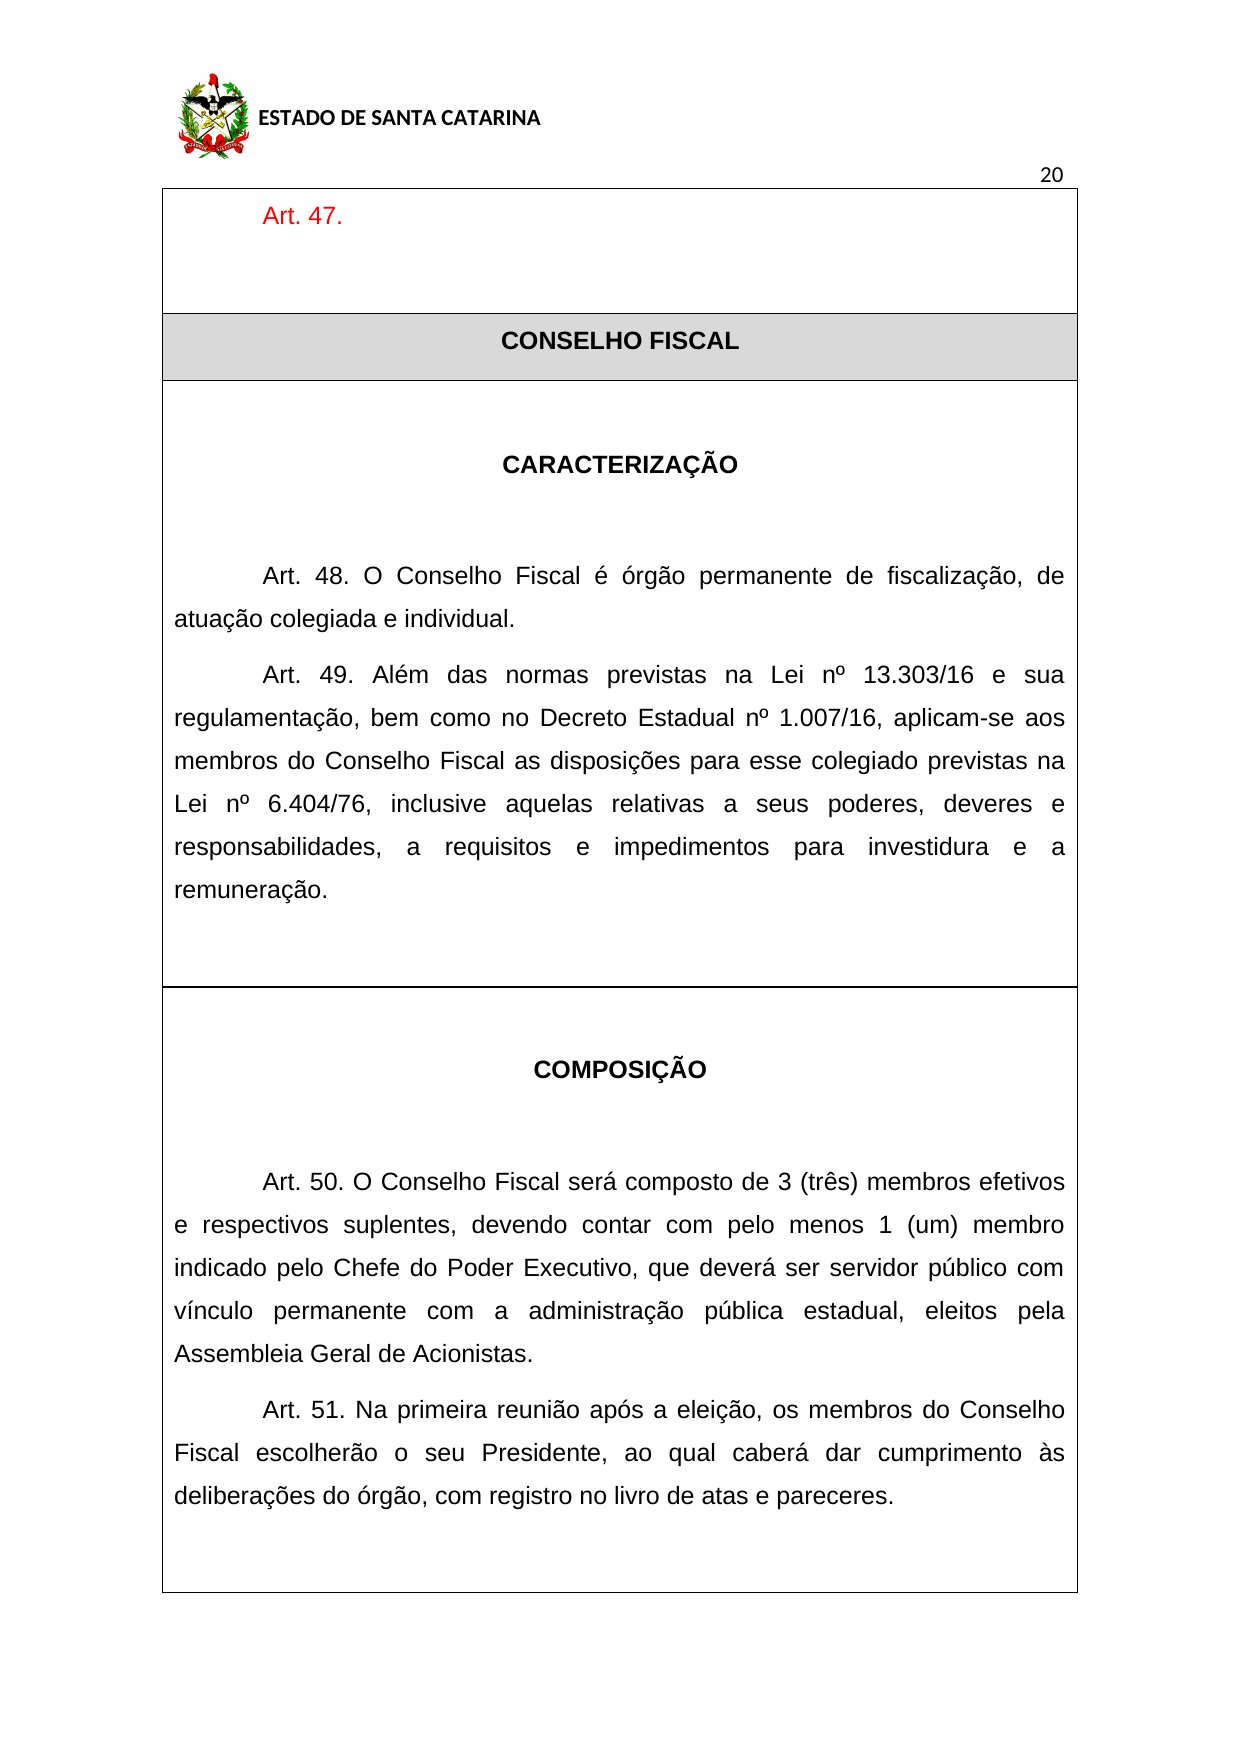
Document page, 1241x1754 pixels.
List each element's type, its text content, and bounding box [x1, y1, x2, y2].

table_cell ATRIBUIÇÕES DOS DEMAIS DIRETORES EXECUTIVOS (cada empresa verificará seu regramento próprio, observadas as regras da Lei nº 13.303/2016) Art. 47. [163, 189, 1077, 312]
table_cell COMPOSIÇÃO Art. 50. O Conselho Fiscal será composto de 3 (três) membros efetivos e respectivos suplentes, devendo contar com pelo menos 1 (um) membro indicado pelo Chefe do Poder Executivo, que deverá ser servidor público com vínculo permanente com a administração pública estadual, eleitos pela Assembleia Geral de Acionistas. Art. 51. Na primeira reunião após a eleição, os membros do Conselho Fiscal escolherão o seu Presidente, ao qual caberá dar cumprimento às deliberações do órgão, com registro no livro de atas e pareceres. [163, 988, 1077, 1592]
table_cell CARACTERIZAÇÃO Art. 48. O Conselho Fiscal é órgão permanente de fiscalização, de atuação colegiada e individual. Art. 49. Além das normas previstas na Lei nº 13.303/16 e sua regulamentação, bem como no Decreto Estadual nº 1.007/16, aplicam-se aos membros do Conselho Fiscal as disposições para esse colegiado previstas na Lei nº 6.404/76, inclusive aquelas relativas a seus poderes, deveres e responsabilidades, a requisitos e impedimentos para investidura e a remuneração. [163, 381, 1077, 986]
table_cell CONSELHO FISCAL [163, 314, 1077, 380]
picture [177, 73, 249, 160]
